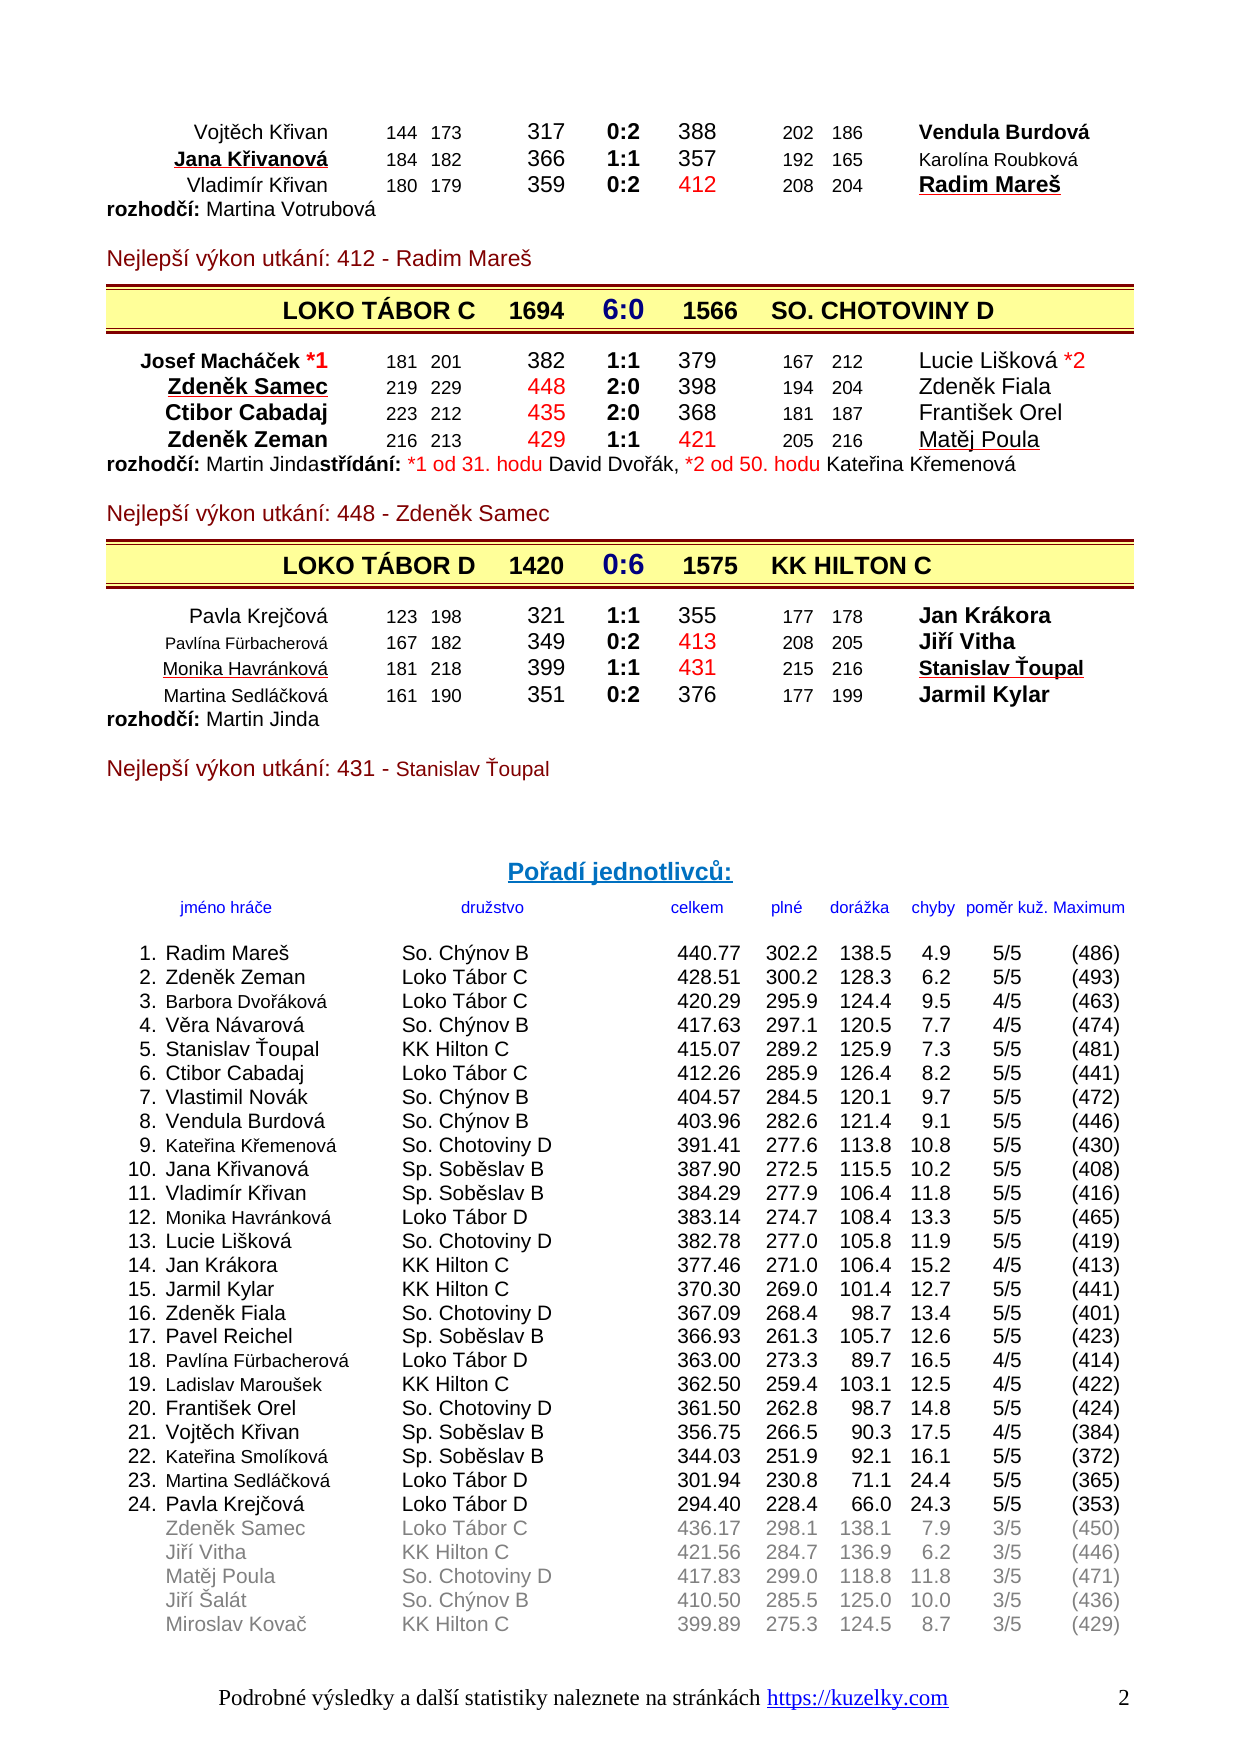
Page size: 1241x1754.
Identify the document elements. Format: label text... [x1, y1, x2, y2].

text rozhodčí: Martina Votrubová [106, 197, 1134, 221]
text rozhodčí: Martin Jindastřídání: *1 od 31. hodu David Dvořák, *2 od 50. hodu Kateřina Křemenová [106, 452, 1134, 476]
text Zdeněk Samec 219 229 448 2:0 398 194 204 Zdeněk Fiala [106, 373, 1134, 399]
text Martina Sedláčková 161 190 351 0:2 376 177 199 Jarmil Kylar [106, 681, 1134, 707]
text 11. Vladimír Křivan Sp. Soběslav B 384.29 277.9 106.4 11.8 5/5 (416) [106, 1181, 1134, 1204]
text Pořadí jednotlivců: [94, 857, 1145, 885]
text Vojtěch Křivan 144 173 317 0:2 388 202 186 Vendula Burdová [106, 118, 1134, 144]
text 15. Jarmil Kylar KK Hilton C 370.30 269.0 101.4 12.7 5/5 (441) [106, 1276, 1134, 1300]
text Nejlepší výkon utkání: 412 - Radim Mareš [106, 245, 1134, 271]
text 13. Lucie Lišková So. Chotoviny D 382.78 277.0 105.8 11.9 5/5 (419) [106, 1228, 1134, 1252]
text 23. Martina Sedláčková Loko Tábor D 301.94 230.8 71.1 24.4 5/5 (365) [106, 1468, 1134, 1492]
text 1. Radim Mareš So. Chýnov B 440.77 302.2 138.5 4.9 5/5 (486) [106, 941, 1134, 965]
text 22. Kateřina Smolíková Sp. Soběslav B 344.03 251.9 92.1 16.1 5/5 (372) [106, 1444, 1134, 1468]
text Josef Macháček *1 181 201 382 1:1 379 167 212 Lucie Lišková *2 [106, 347, 1134, 373]
text 14. Jan Krákora KK Hilton C 377.46 271.0 106.4 15.2 4/5 (413) [106, 1252, 1134, 1276]
text Jana Křivanová 184 182 366 1:1 357 192 165 Karolína Roubková [106, 144, 1134, 171]
text 24. Pavla Krejčová Loko Tábor D 294.40 228.4 66.0 24.3 5/5 (353) [106, 1492, 1134, 1516]
text 9. Kateřina Křemenová So. Chotoviny D 391.41 277.6 113.8 10.8 5/5 (430) [106, 1133, 1134, 1157]
text 21. Vojtěch Křivan Sp. Soběslav B 356.75 266.5 90.3 17.5 4/5 (384) [106, 1420, 1134, 1444]
text 18. Pavlína Fürbacherová Loko Tábor D 363.00 273.3 89.7 16.5 4/5 (414) [106, 1348, 1134, 1372]
text Pavlína Fürbacherová 167 182 349 0:2 413 208 205 Jiří Vitha [106, 628, 1134, 654]
text Miroslav Kovač KK Hilton C 399.89 275.3 124.5 8.7 3/5 (429) [106, 1612, 1134, 1636]
text 17. Pavel Reichel Sp. Soběslav B 366.93 261.3 105.7 12.6 5/5 (423) [106, 1324, 1134, 1348]
text rozhodčí: Martin Jinda [106, 707, 1134, 731]
text Nejlepší výkon utkání: 448 - Zdeněk Samec [106, 500, 1134, 526]
text jméno hráče družstvo celkem plné dorážka chyby poměr kuž. Maximum [106, 898, 1134, 917]
text 12. Monika Havránková Loko Tábor D 383.14 274.7 108.4 13.3 5/5 (465) [106, 1204, 1134, 1228]
text 5. Stanislav Ťoupal KK Hilton C 415.07 289.2 125.9 7.3 5/5 (481) [106, 1037, 1134, 1061]
text Zdeněk Zeman 216 213 429 1:1 421 205 216 Matěj Poula [106, 426, 1134, 452]
text Jiří Šalát So. Chýnov B 410.50 285.5 125.0 10.0 3/5 (436) [106, 1588, 1134, 1612]
text Vladimír Křivan 180 179 359 0:2 412 208 204 Radim Mareš [106, 171, 1134, 197]
text 10. Jana Křivanová Sp. Soběslav B 387.90 272.5 115.5 10.2 5/5 (408) [106, 1157, 1134, 1181]
text 8. Vendula Burdová So. Chýnov B 403.96 282.6 121.4 9.1 5/5 (446) [106, 1109, 1134, 1133]
text Nejlepší výkon utkání: 431 - Stanislav Ťoupal [106, 755, 1134, 781]
text 19. Ladislav Maroušek KK Hilton C 362.50 259.4 103.1 12.5 4/5 (422) [106, 1372, 1134, 1396]
text Loko Tábor D 1420 0:6 1575 KK Hilton C [106, 545, 1134, 583]
text Zdeněk Samec Loko Tábor C 436.17 298.1 138.1 7.9 3/5 (450) [106, 1516, 1134, 1540]
text Loko Tábor C 1694 6:0 1566 So. Chotoviny D [106, 290, 1134, 328]
text 7. Vlastimil Novák So. Chýnov B 404.57 284.5 120.1 9.7 5/5 (472) [106, 1085, 1134, 1109]
text 16. Zdeněk Fiala So. Chotoviny D 367.09 268.4 98.7 13.4 5/5 (401) [106, 1300, 1134, 1324]
text 3. Barbora Dvořáková Loko Tábor C 420.29 295.9 124.4 9.5 4/5 (463) [106, 989, 1134, 1013]
text 6. Ctibor Cabadaj Loko Tábor C 412.26 285.9 126.4 8.2 5/5 (441) [106, 1061, 1134, 1085]
text Pavla Krejčová 123 198 321 1:1 355 177 178 Jan Krákora [106, 602, 1134, 628]
text 4. Věra Návarová So. Chýnov B 417.63 297.1 120.5 7.7 4/5 (474) [106, 1013, 1134, 1037]
text 2. Zdeněk Zeman Loko Tábor C 428.51 300.2 128.3 6.2 5/5 (493) [106, 965, 1134, 989]
text Monika Havránková 181 218 399 1:1 431 215 216 Stanislav Ťoupal [106, 654, 1134, 681]
text Jiří Vitha KK Hilton C 421.56 284.7 136.9 6.2 3/5 (446) [106, 1540, 1134, 1564]
text Ctibor Cabadaj 223 212 435 2:0 368 181 187 František Orel [106, 399, 1134, 426]
text Matěj Poula So. Chotoviny D 417.83 299.0 118.8 11.8 3/5 (471) [106, 1564, 1134, 1588]
text 20. František Orel So. Chotoviny D 361.50 262.8 98.7 14.8 5/5 (424) [106, 1396, 1134, 1420]
